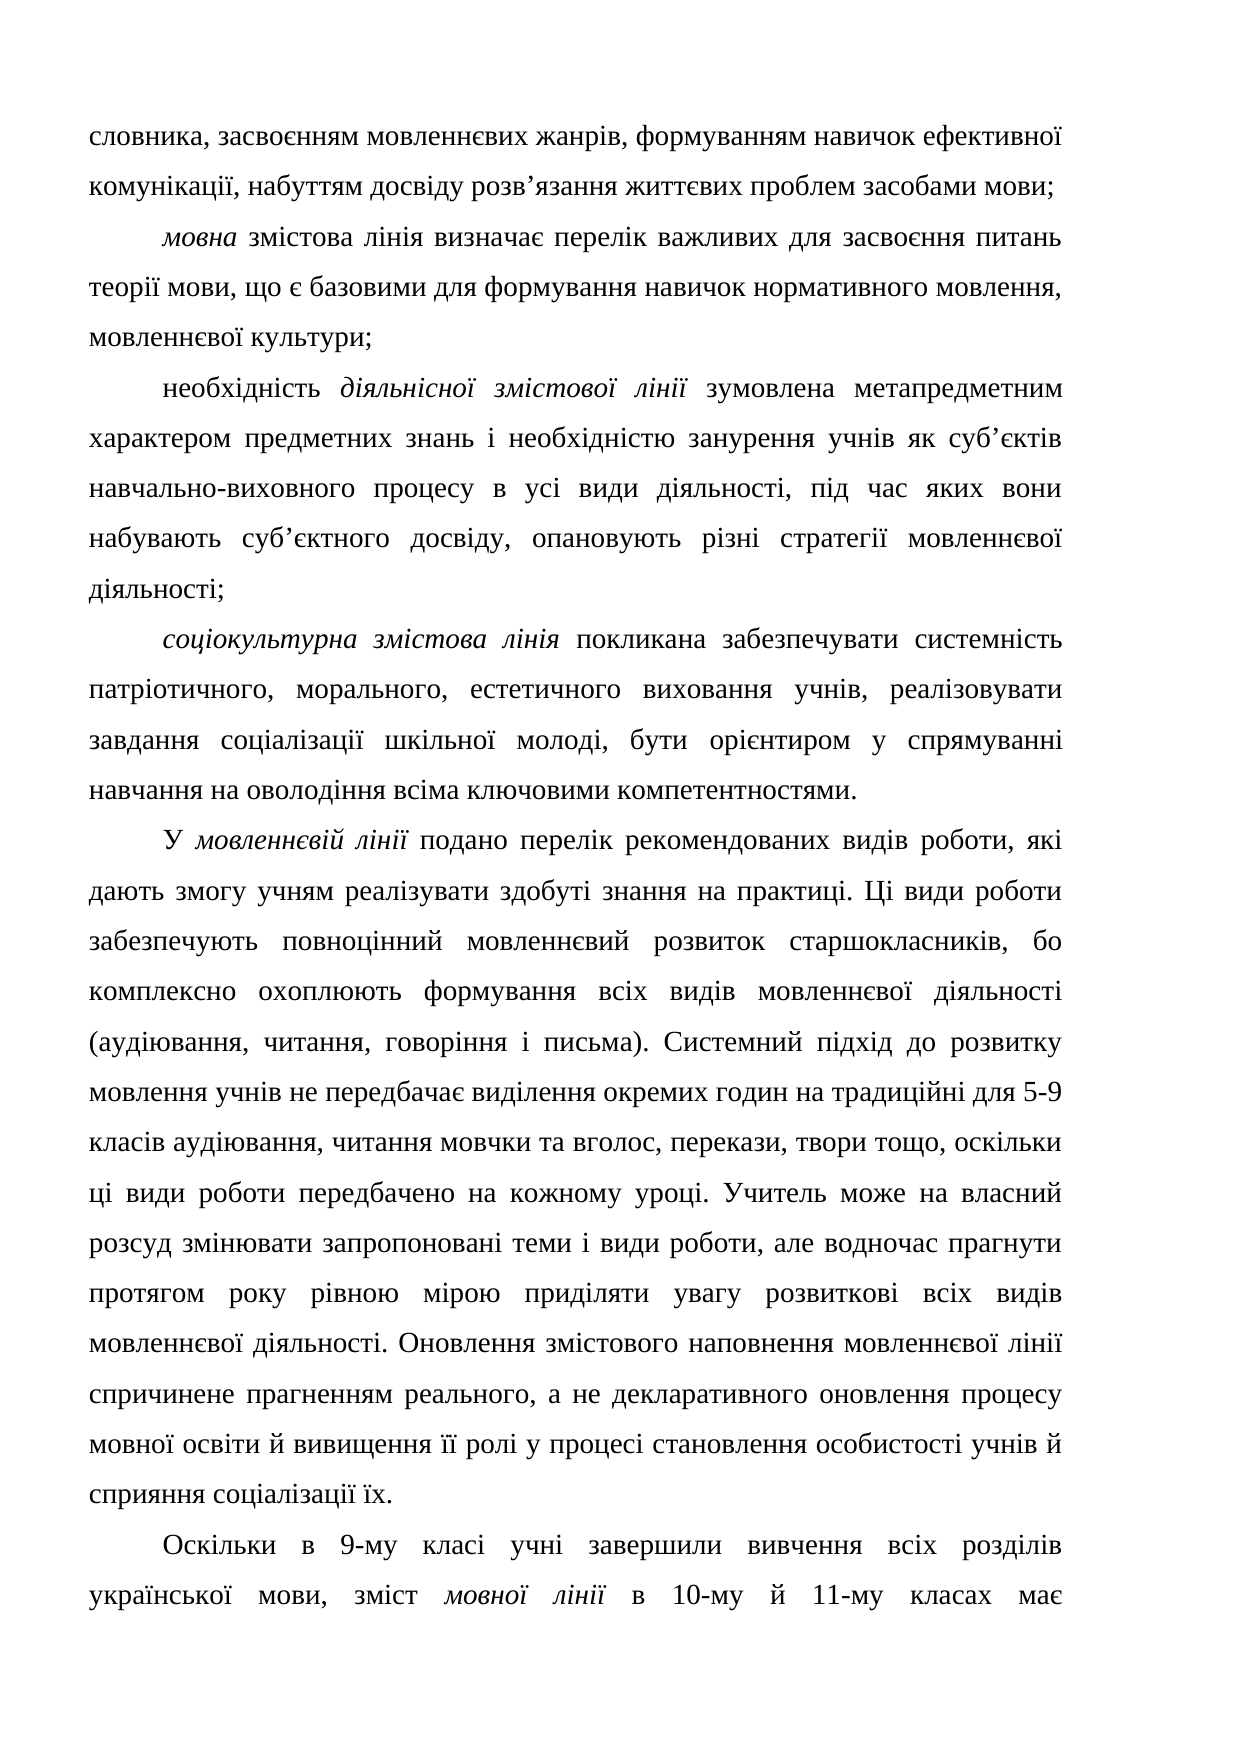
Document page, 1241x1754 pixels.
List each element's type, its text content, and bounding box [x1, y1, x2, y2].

text необхідність діяльнісної змістової лінії зумовлена метапредметним характером предметних знань і необхідністю занурення учнів як суб’єктів навчально-виховного процесу в усі види діяльності, під час яких вони набувають суб’єктного досвіду, опановують різні стратегії мовленнєвої діяльності; [89, 370, 1063, 604]
text соціокультурна змістова лінія покликана забезпечувати системність патріотичного, морального, естетичного виховання учнів, реалізовувати завдання соціалізації шкільної молоді, бути орієнтиром у спрямуванні навчання на оволодіння всіма ключовими компетентностями. [89, 621, 1063, 806]
text У мовленнєвій лінії подано перелік рекомендованих видів роботи, які дають змогу учням реалізувати здобуті знання на практиці. Ці види роботи забезпечують повноцінний мовленнєвий розвиток старшокласників, бо комплексно охоплюють формування всіх видів мовленнєвої діяльності (аудіювання, читання, говоріння і письма). Системний підхід до розвитку мовлення учнів не передбачає виділення окремих годин на традиційні для 5-9 класів аудіювання, читання мовчки та вголос, перекази, твори тощо, оскільки ці види роботи передбачено на кожному уроці. Учитель може на власний розсуд змінювати запропоновані теми і види роботи, але водночас прагнути протягом року рівною мірою приділяти увагу розвиткові всіх видів мовленнєвої діяльності. Оновлення змістового наповнення мовленнєвої лінії спричинене прагненням реального, а не декларативного оновлення процесу мовної освіти й вивищення її ролі у процесі становлення особистості учнів й сприяння соціалізації їх. [89, 822, 1063, 1510]
text мовна змістова лінія визначає перелік важливих для засвоєння питань теорії мови, що є базовими для формування навичок нормативного мовлення, мовленнєвої культури; [89, 219, 1063, 353]
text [89, 1527, 1063, 1611]
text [89, 118, 1063, 202]
